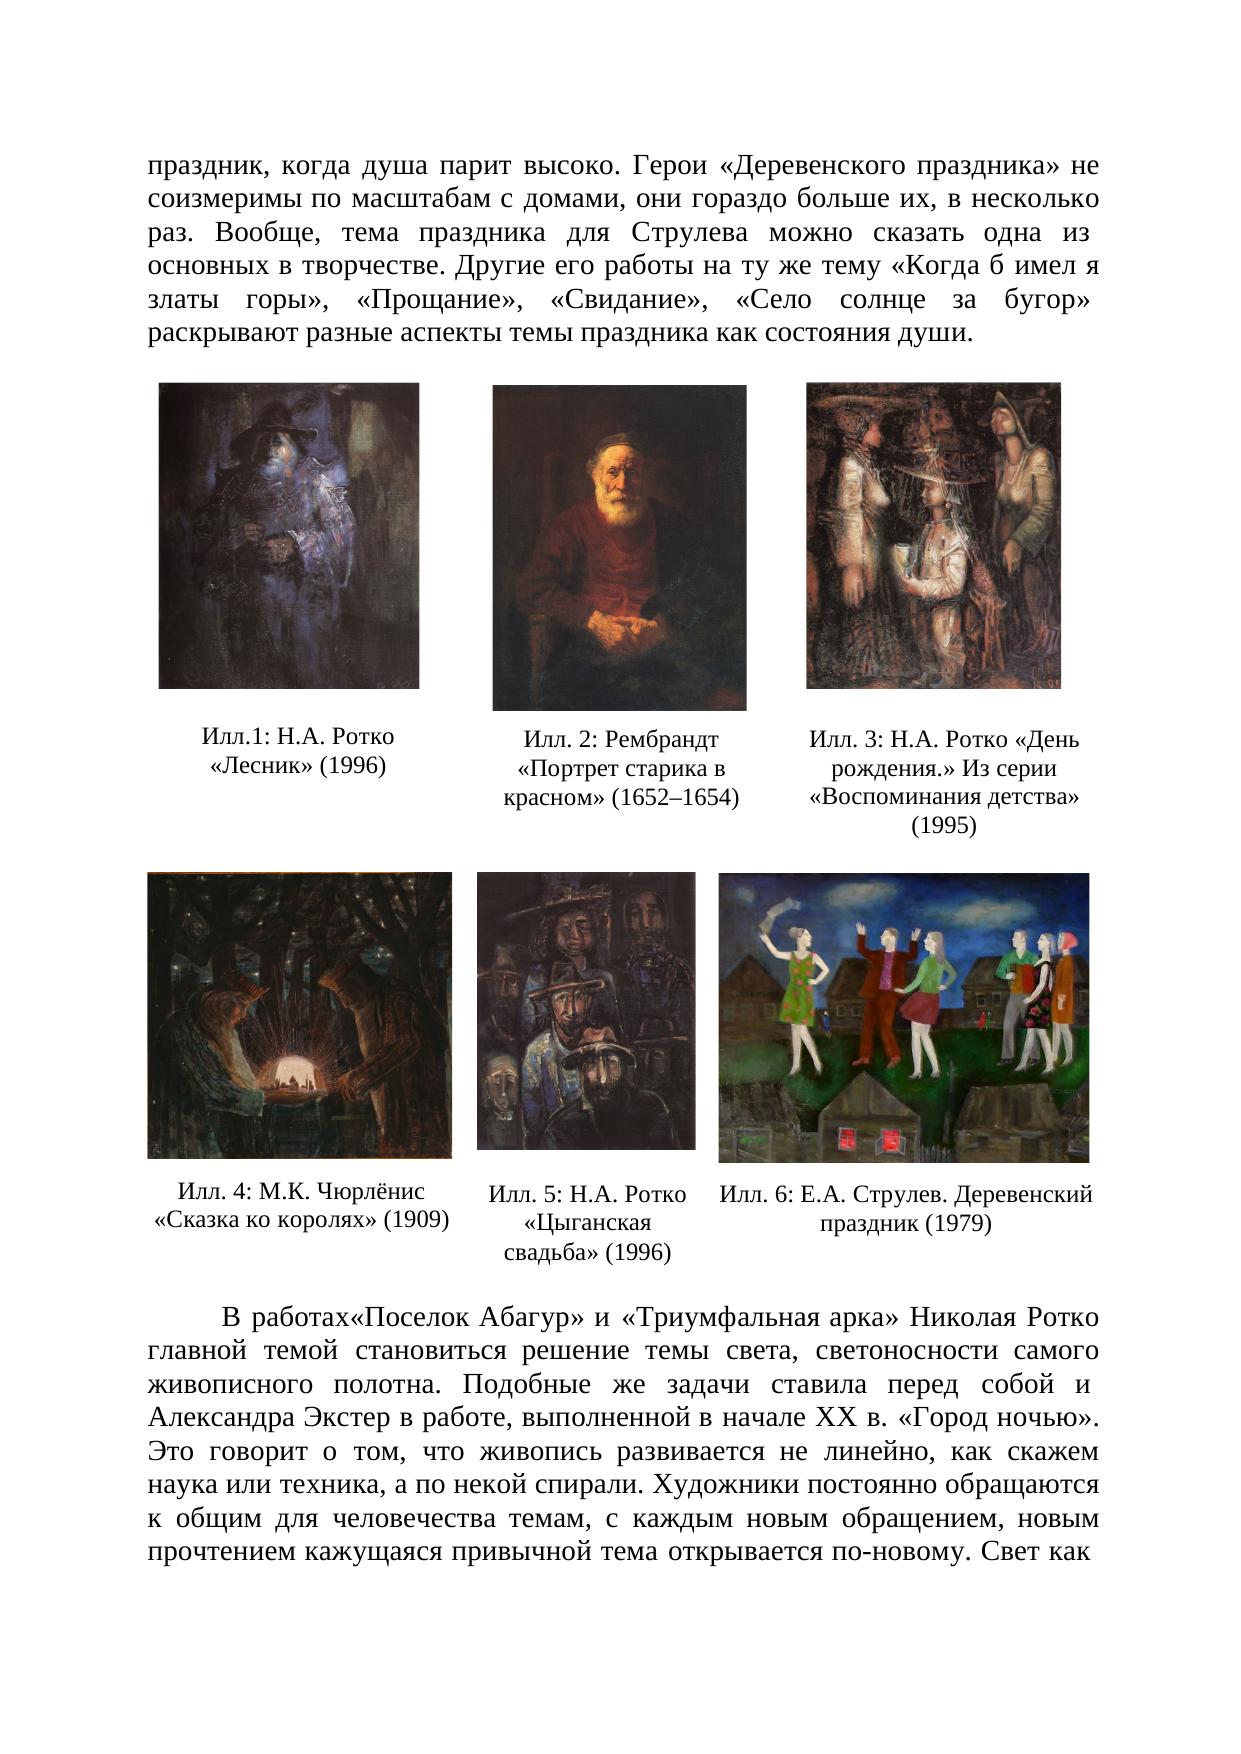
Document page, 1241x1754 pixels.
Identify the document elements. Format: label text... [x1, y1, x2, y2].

text «Воспоминания детства» [804, 782, 1084, 810]
picture [492, 385, 747, 711]
text Илл. 5: Н.А. Ротко [483, 1179, 691, 1208]
text «Сказка ко королях» (1909) [149, 1205, 454, 1233]
picture [477, 872, 696, 1150]
text «Цыганская [519, 1208, 656, 1236]
text Илл. 4: М.К. Чюрлёнис [172, 1176, 430, 1205]
text «Портрет старика в красном» (1652–1654) [499, 753, 743, 811]
picture [158, 382, 420, 689]
text (1995) [905, 810, 982, 838]
text Илл. 3: Н.А. Ротко «День рождения.» Из серии [806, 724, 1082, 782]
picture [147, 872, 453, 1159]
picture [806, 382, 1062, 689]
text «Лесник» (1996) [209, 750, 439, 779]
text Илл. 2: Рембрандт [518, 724, 724, 753]
text Илл. 6: Е.А. Струлев. Деревенский праздник (1979) [719, 1180, 1098, 1237]
text Илл.1: Н.А. Ротко [201, 721, 439, 750]
text свадьба» (1996) [499, 1237, 676, 1265]
text В работах«Поселок Абагур» и «Триумфальная арка» Николая Ротко главной темой становиться решение темы света, светоносности самого живописного полотна. Подобные же задачи ставила перед собой и Александра Экстер в работе, выполненной в начале XX в. «Город ночью». Это говорит о том, что живопись развивается не линейно, как скажем наука или техника, а по некой спирали. Художники постоянно обращаются к общим для человечества темам, с каждым новым обращением, новым прочтением кажущаяся привычной тема открывается по-новому. Свет как [147, 1299, 1099, 1567]
picture [718, 873, 1090, 1163]
text праздник, когда душа парит высоко. Герои «Деревенского праздника» не соизмеримы по масштабам с домами, они гораздо больше их, в несколько раз. Вообще, тема праздника для Струлева можно сказать одна из основных в творчестве. Другие его работы на ту же тему «Когда б имел я златы горы», «Прощание», «Свидание», «Село солнце за бугор» раскрывают разные аспекты темы праздника как состояния души. [147, 147, 1099, 348]
